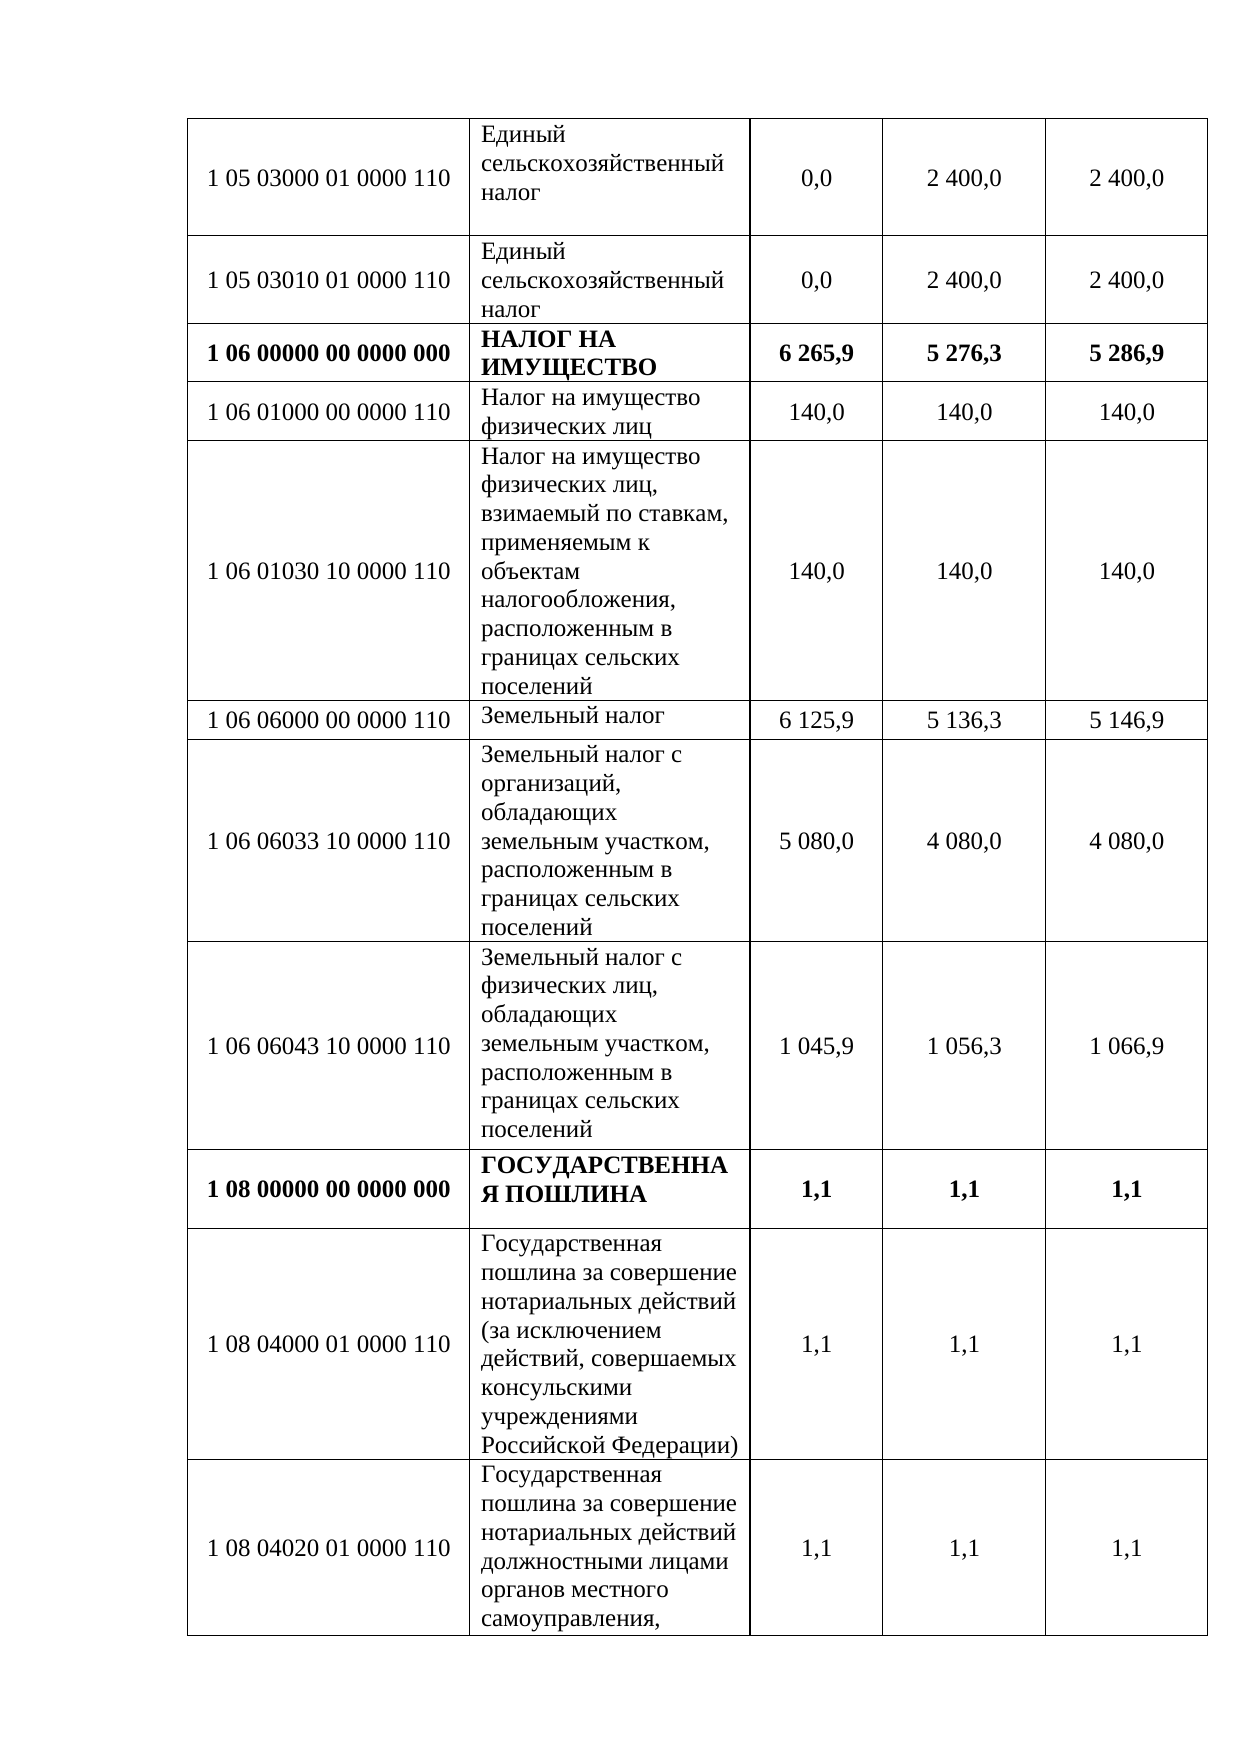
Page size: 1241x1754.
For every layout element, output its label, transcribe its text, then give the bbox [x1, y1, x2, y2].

table_cell 1,1 [751, 1460, 882, 1635]
table_cell 0,0 [751, 236, 882, 323]
table_cell 2 400,0 [883, 236, 1045, 323]
table_cell Единый сельскохозяйственный налог [470, 236, 749, 323]
table_cell 1 045,9 [751, 942, 882, 1149]
table_cell 1,1 [883, 1460, 1045, 1635]
table_cell 1 06 06000 00 0000 110 [188, 701, 469, 738]
table_cell 1,1 [883, 1229, 1045, 1458]
table_cell 140,0 [1046, 382, 1207, 440]
table_cell Налог на имущество физических лиц [470, 382, 749, 440]
table_cell 1 06 06043 10 0000 110 [188, 942, 469, 1149]
table_cell 1,1 [1046, 1150, 1207, 1227]
table_cell 1 06 00000 00 0000 000 [188, 324, 469, 381]
table_cell 1 05 03000 01 0000 110 [188, 119, 469, 235]
table_cell Земельный налог [470, 701, 749, 738]
table_cell 1 06 01000 00 0000 110 [188, 382, 469, 440]
table_cell ГОСУДАРСТВЕННАЯ ПОШЛИНА [470, 1150, 749, 1227]
table_cell 5 136,3 [883, 701, 1045, 738]
table_cell 1 056,3 [883, 942, 1045, 1149]
table_cell 140,0 [883, 441, 1045, 699]
table_cell 140,0 [751, 382, 882, 440]
table_cell 2 400,0 [883, 119, 1045, 235]
table_cell 1 06 01030 10 0000 110 [188, 441, 469, 699]
table_cell Налог на имущество физических лиц, взимаемый по ставкам, применяемым к объектам налогообложения, расположенным в границах сельских поселений [470, 441, 749, 699]
table_cell НАЛОГ НА ИМУЩЕСТВО [470, 324, 749, 381]
table_cell 1,1 [751, 1150, 882, 1227]
table_cell 2 400,0 [1046, 236, 1207, 323]
table_cell 1 06 06033 10 0000 110 [188, 740, 469, 941]
table_cell Единый сельскохозяйственный налог [470, 119, 749, 235]
table_cell 140,0 [883, 382, 1045, 440]
table_cell 4 080,0 [1046, 740, 1207, 941]
table_cell 1 066,9 [1046, 942, 1207, 1149]
table_cell Земельный налог с физических лиц, обладающих земельным участком, расположенным в границах сельских поселений [470, 942, 749, 1149]
table_cell 1 08 00000 00 0000 000 [188, 1150, 469, 1227]
table_cell 1,1 [883, 1150, 1045, 1227]
table_cell Земельный налог с организаций, обладающих земельным участком, расположенным в границах сельских поселений [470, 740, 749, 941]
table_cell 1,1 [1046, 1460, 1207, 1635]
table_cell 0,0 [751, 119, 882, 235]
table_cell 5 080,0 [751, 740, 882, 941]
table_cell 5 146,9 [1046, 701, 1207, 738]
table_cell 6 265,9 [751, 324, 882, 381]
table_cell 140,0 [751, 441, 882, 699]
table_cell 1,1 [1046, 1229, 1207, 1458]
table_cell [188, 1460, 469, 1635]
table_cell 1,1 [751, 1229, 882, 1458]
table_cell 6 125,9 [751, 701, 882, 738]
table_cell 2 400,0 [1046, 119, 1207, 235]
table_cell 140,0 [1046, 441, 1207, 699]
table_cell 1 08 04000 01 0000 110 [188, 1229, 469, 1458]
table_cell 5 286,9 [1046, 324, 1207, 381]
table_cell 1 05 03010 01 0000 110 [188, 236, 469, 323]
table_cell Государственная пошлина за совершение нотариальных действий (за исключением действий, совершаемых консульскими учреждениями Российской Федерации) [470, 1229, 749, 1458]
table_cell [470, 1460, 749, 1635]
table_cell 5 276,3 [883, 324, 1045, 381]
table_cell 4 080,0 [883, 740, 1045, 941]
